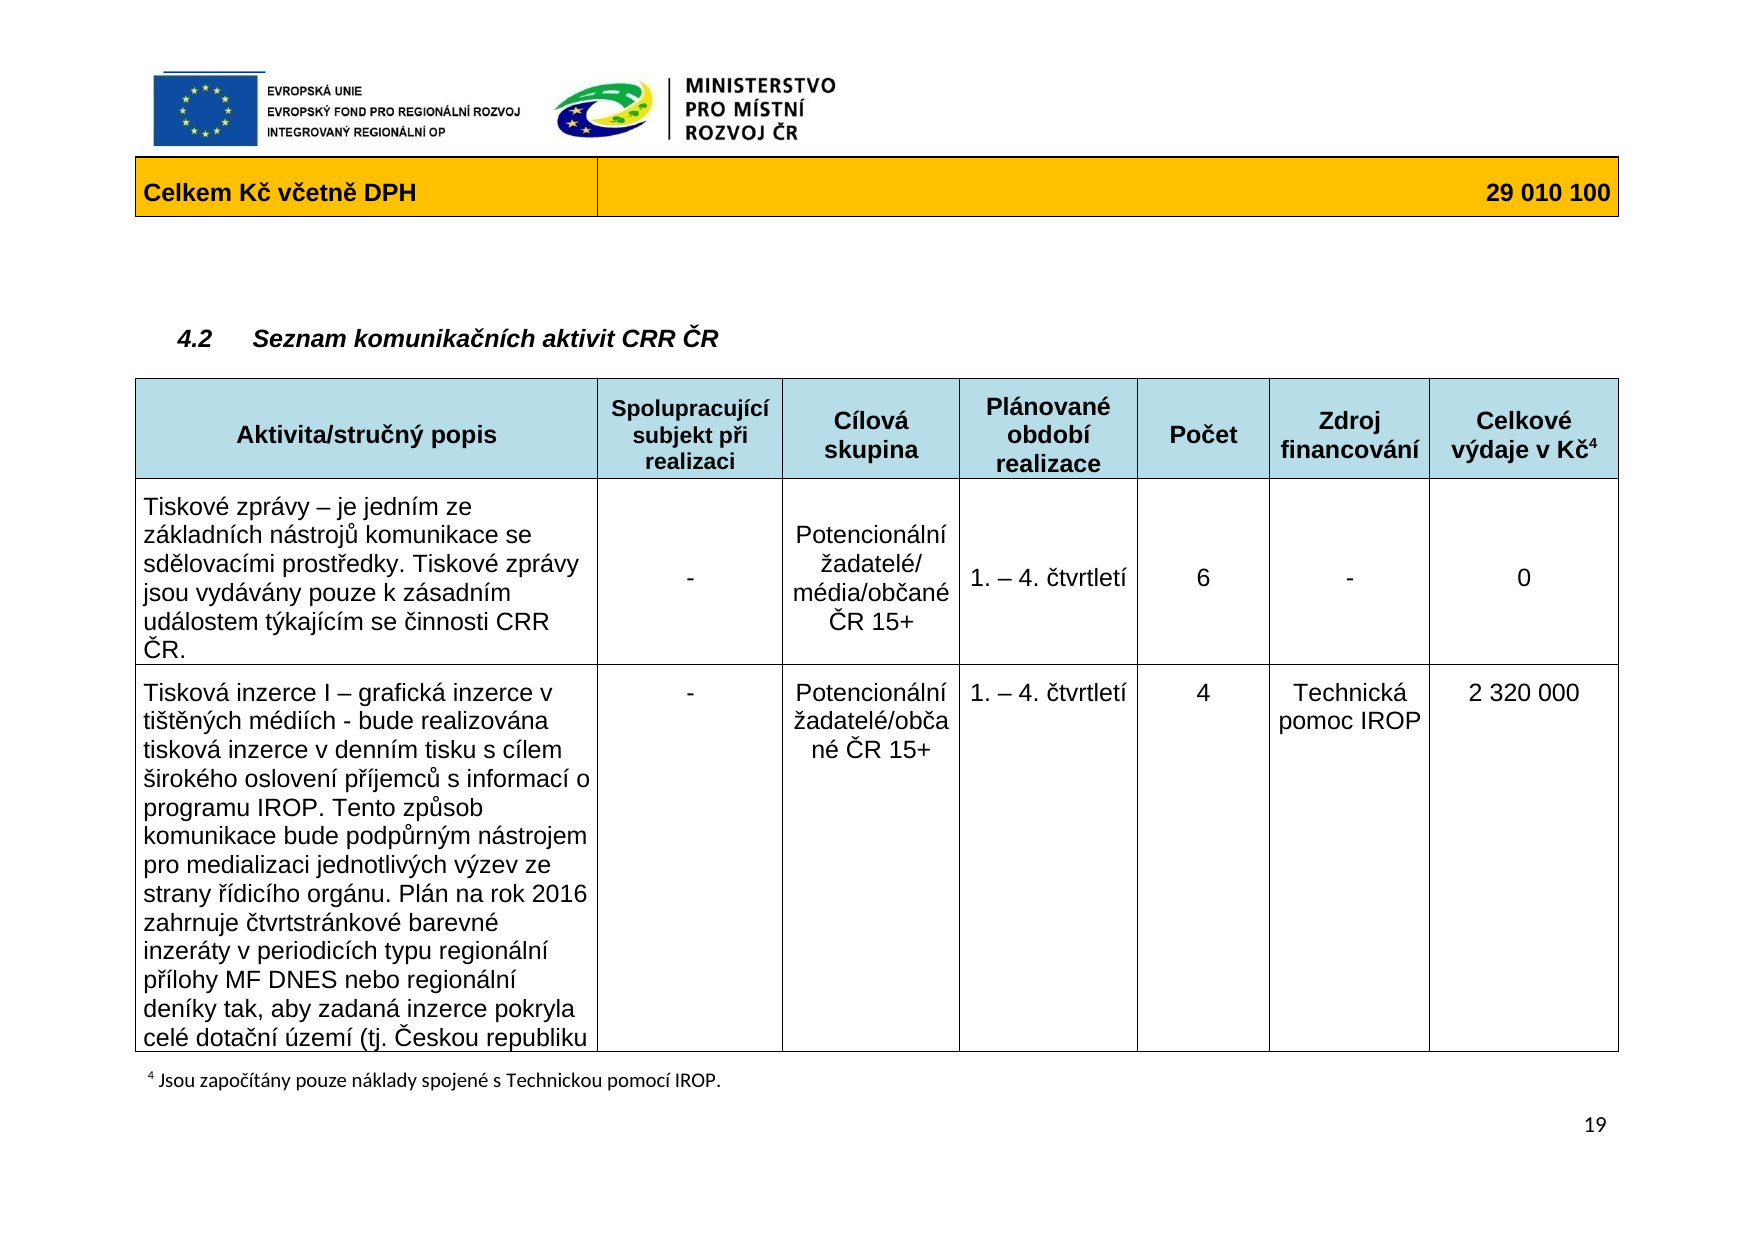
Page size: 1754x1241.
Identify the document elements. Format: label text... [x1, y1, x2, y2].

table_header Celkové výdaje v Kč [1430, 379, 1618, 478]
table_cell Technická pomoc IROP [1270, 665, 1429, 1051]
table_cell - [598, 665, 782, 1051]
table_header Spolupracující subjekt při realizaci [598, 379, 782, 478]
table_cell 1. – 4. čtvrtletí [960, 479, 1137, 664]
table_cell 1. – 4. čtvrtletí [960, 665, 1137, 1051]
table_cell 6 [1138, 479, 1269, 664]
table_cell - [598, 479, 782, 664]
table_header Počet [1138, 379, 1269, 478]
table_cell Potencionální žadatelé/občané ČR 15+ [783, 665, 959, 1051]
table_cell - [1270, 479, 1429, 664]
picture [146, 59, 846, 156]
table_cell 4 [1138, 665, 1269, 1051]
table_cell Potencionální žadatelé/ média/občané ČR 15+ [783, 479, 959, 664]
table_cell 0 [1430, 479, 1618, 664]
table_cell 2 320 000 [1430, 665, 1618, 1051]
table_cell 29 010 100 [598, 158, 1618, 216]
list Seznam komunikačních aktivit CRR ČR [177, 324, 1606, 353]
table_header Plánované období realizace [960, 379, 1137, 478]
table_header Zdroj financování [1270, 379, 1429, 478]
table_cell Tiskové zprávy – je jedním ze základních nástrojů komunikace se sdělovacími prostředky. Tiskové zprávy jsou vydávány pouze k zásadním událostem týkajícím se činnosti CRR ČR. [136, 479, 597, 664]
table_cell Celkem Kč včetně DPH [136, 158, 597, 216]
table_header Cílová skupina [783, 379, 959, 478]
table_header Aktivita/stručný popis [136, 379, 597, 478]
